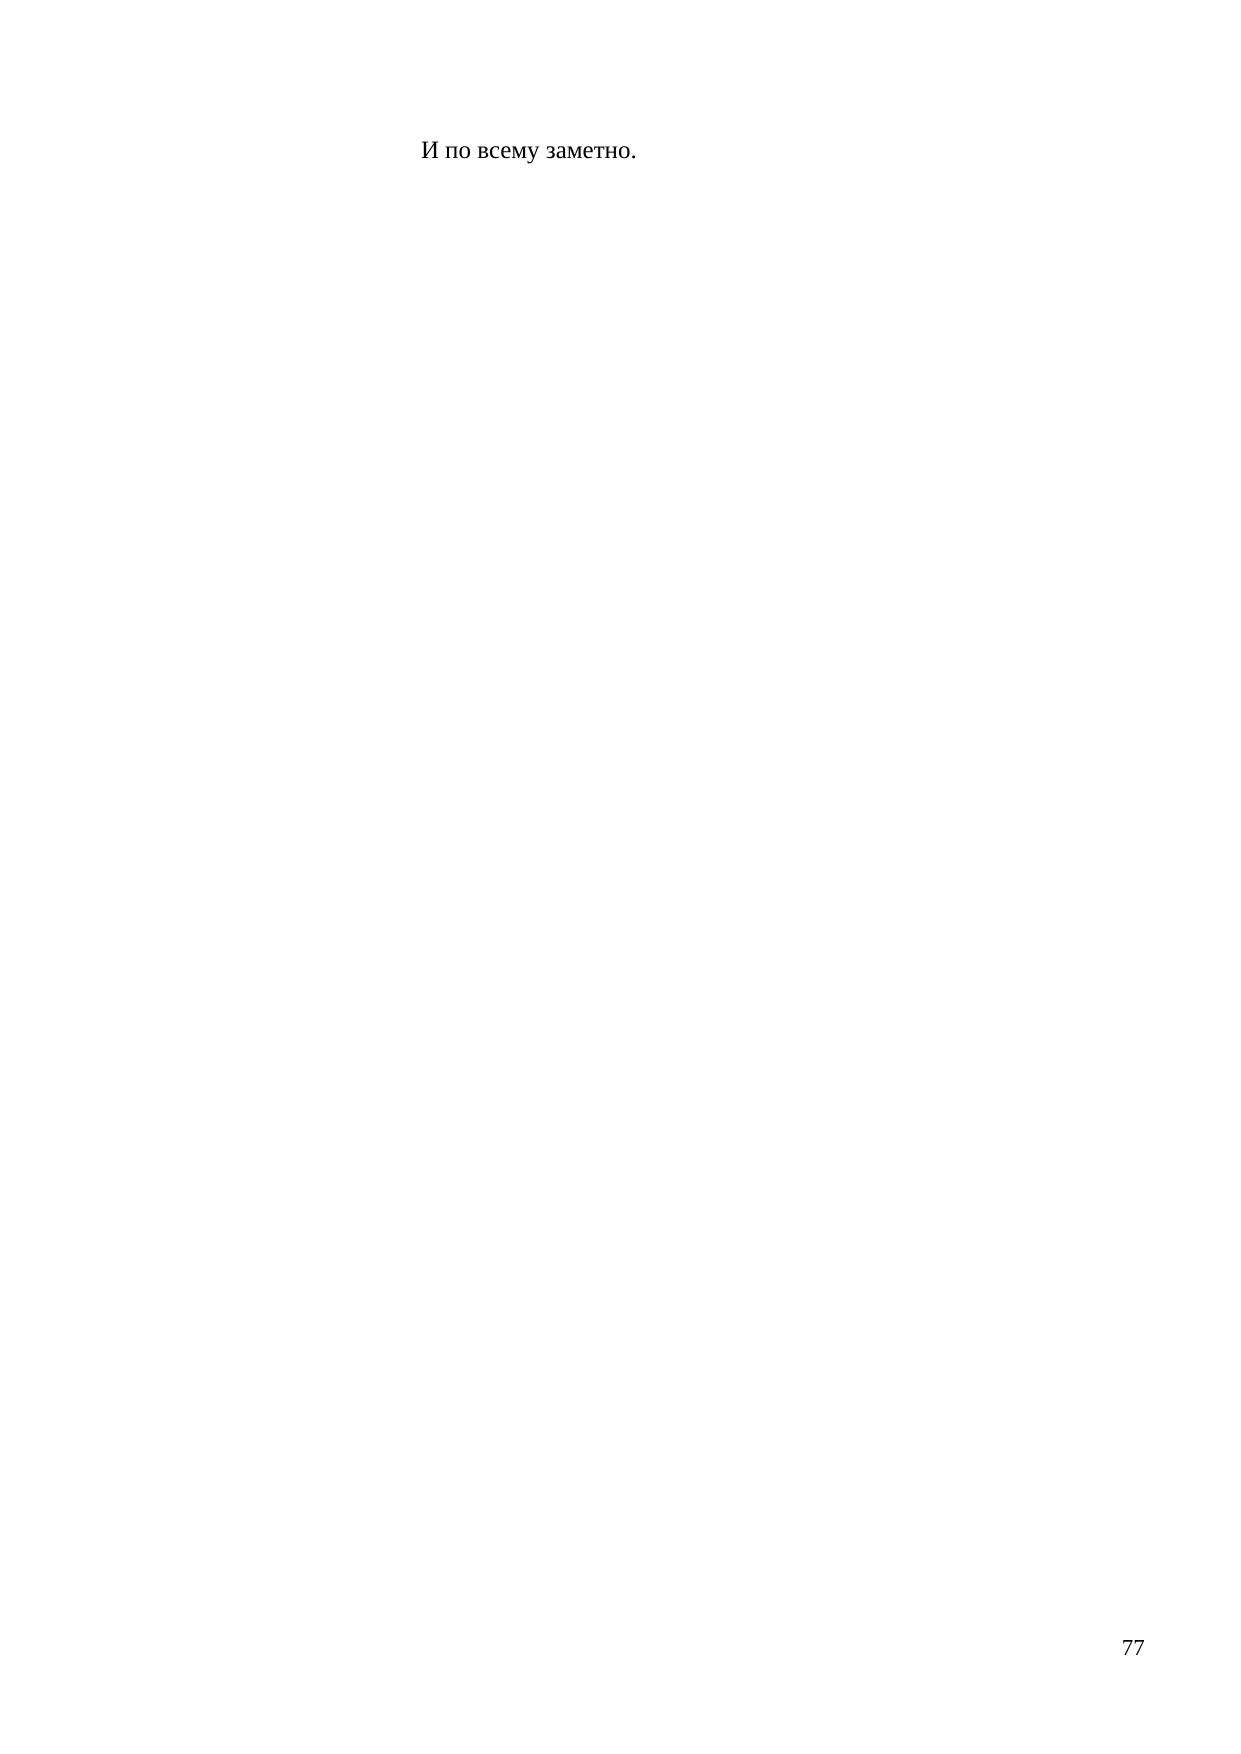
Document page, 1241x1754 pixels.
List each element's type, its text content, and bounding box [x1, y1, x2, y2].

text И по всему заметно. [421, 135, 1167, 164]
